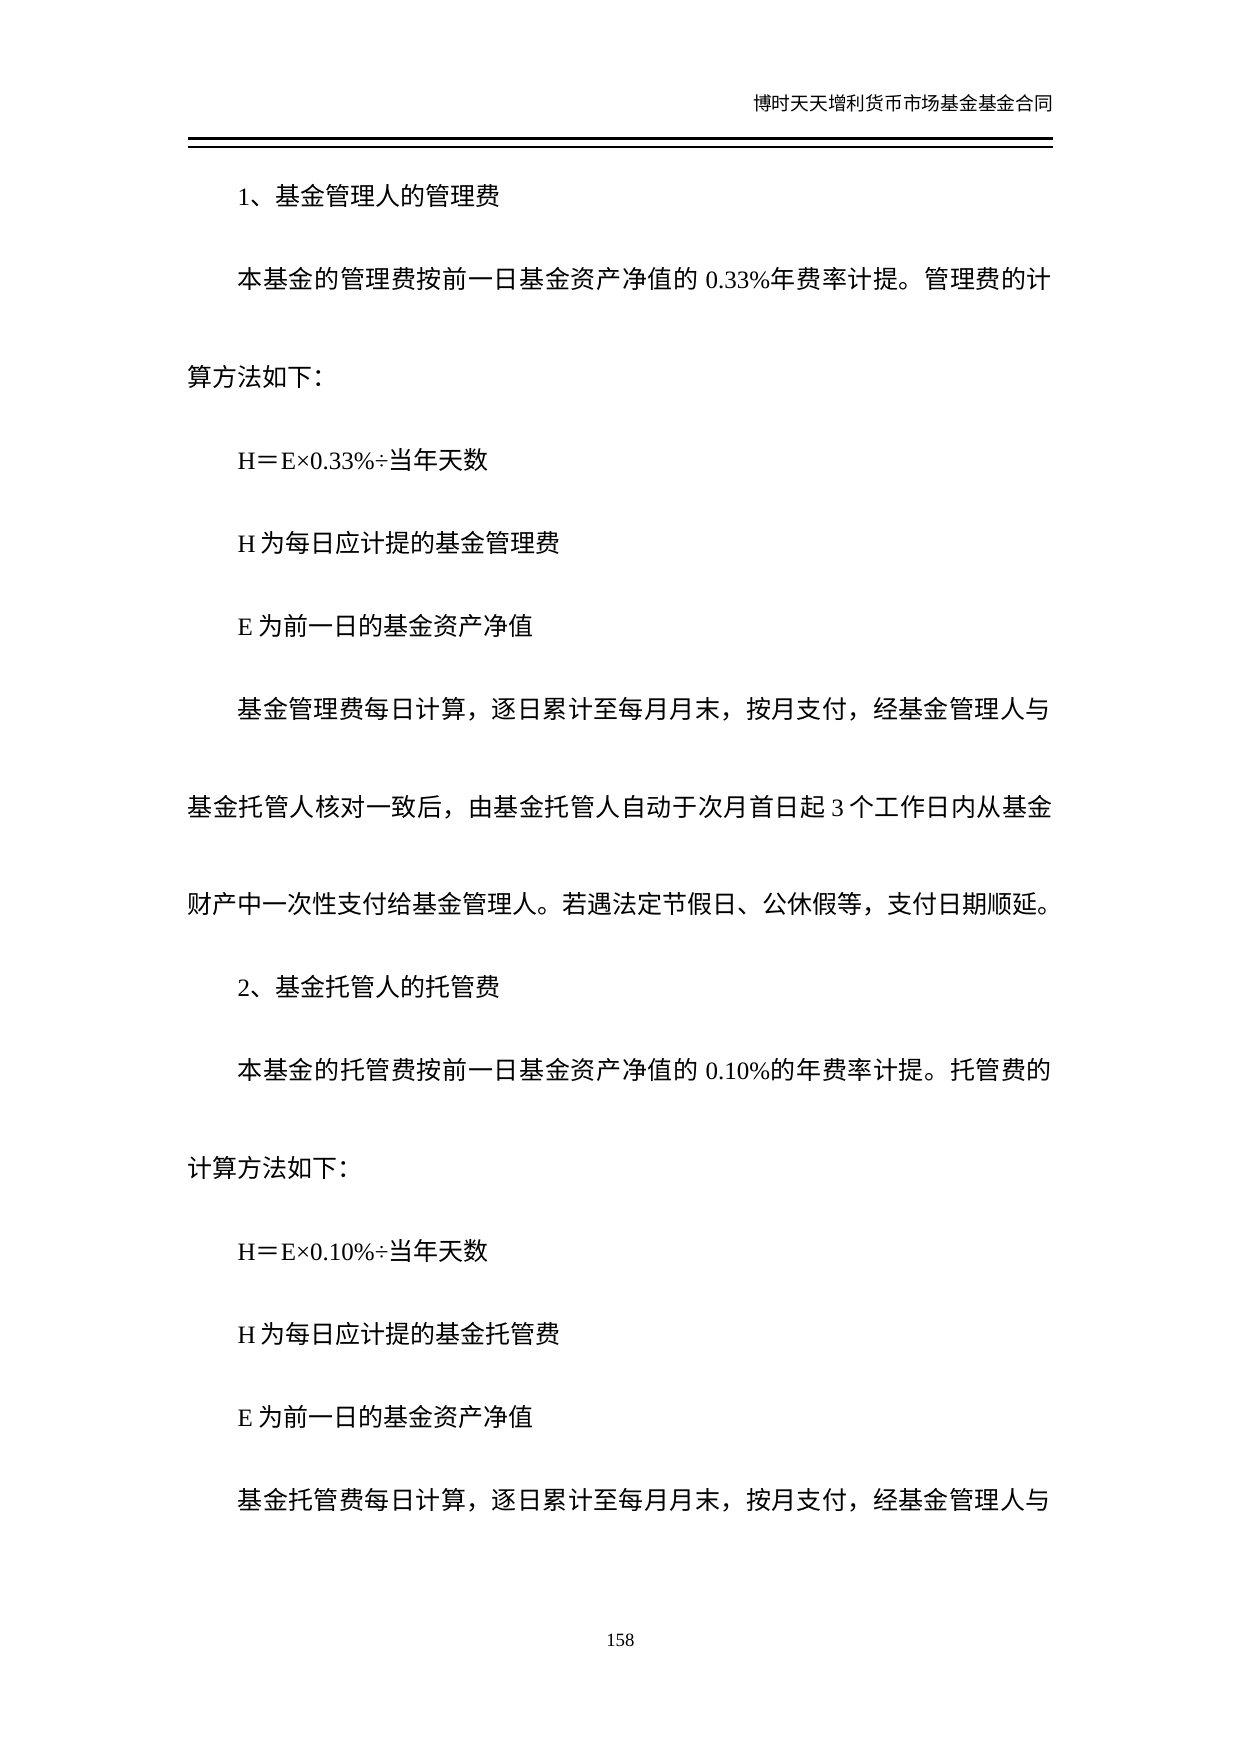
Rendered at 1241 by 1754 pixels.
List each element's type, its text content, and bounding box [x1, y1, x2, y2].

text 2、基金托管人的托管费 [187, 953, 1053, 1018]
text 本基金的托管费按前一日基金资产净值的0.10%的年费率计提。托管费的计算方法如下： [187, 1036, 1053, 1199]
text H为每日应计提的基金托管费 [187, 1300, 1053, 1365]
text H为每日应计提的基金管理费 [187, 509, 1053, 574]
text E为前一日的基金资产净值 [187, 592, 1053, 657]
text E为前一日的基金资产净值 [187, 1383, 1053, 1448]
text 本基金的管理费按前一日基金资产净值的0.33%年费率计提。管理费的计算方法如下： [187, 245, 1053, 408]
text H＝E×0.33%÷当年天数 [187, 426, 1053, 491]
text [187, 1466, 1053, 1531]
text 基金管理费每日计算，逐日累计至每月月末，按月支付，经基金管理人与基金托管人核对一致后，由基金托管人自动于次月首日起3个工作日内从基金财产中一次性支付给基金管理人。若遇法定节假日、公休假等，支付日期顺延。 [187, 675, 1053, 935]
text H＝E×0.10%÷当年天数 [187, 1217, 1053, 1282]
text 1、基金管理人的管理费 [187, 162, 1053, 227]
